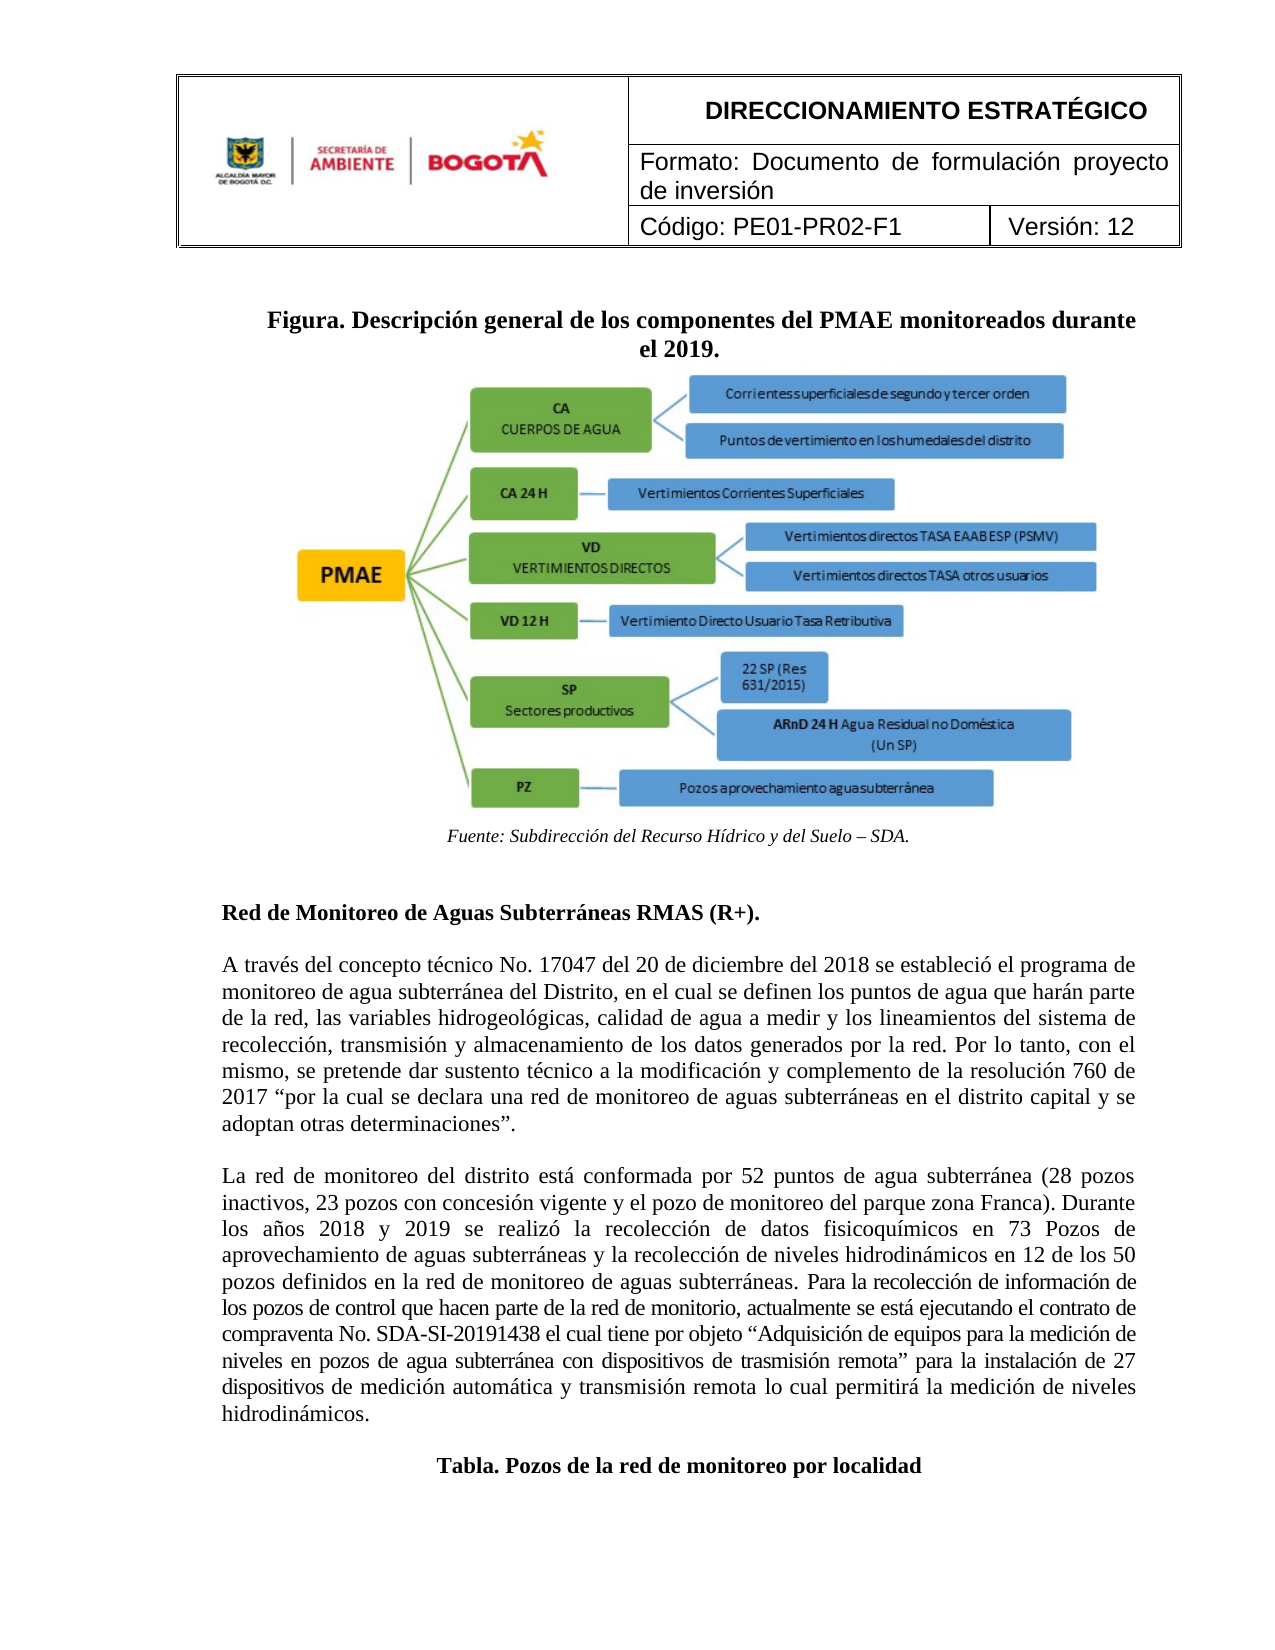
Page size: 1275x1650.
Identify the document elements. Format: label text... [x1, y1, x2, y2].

text A través del concepto técnico No. 17047 del 20 de diciembre del 2018 se estableció el programa de monitoreo de agua subterránea del Distrito, en el cual se definen los puntos de agua que harán parte de la red, las variables hidrogeológicas, calidad de agua a medir y los lineamientos del sistema de recolección, transmisión y almacenamiento de los datos generados por la red. Por lo tanto, con el mismo, se pretende dar sustento técnico a la modificación y complemento de la resolución 760 de 2017 “por la cual se declara una red de monitoreo de aguas subterráneas en el distrito capital y se adoptan otras determinaciones”. [222, 952, 1137, 1136]
text Fuente: Subdirección del Recurso Hídrico y del Suelo – SDA. [222, 824, 1137, 846]
text Red de Monitoreo de Aguas Subterráneas RMAS (R+). [222, 899, 1137, 925]
text Figura. Descripción general de los componentes del PMAE monitoreados durante el 2019. [222, 306, 1137, 363]
picture [295, 363, 1099, 825]
text La red de monitoreo del distrito está conformada por 52 puntos de agua subterránea (28 pozos inactivos, 23 pozos con concesión vigente y el pozo de monitoreo del parque zona Franca). Durante los años 2018 y 2019 se realizó la recolección de datos fisicoquímicos en 73 Pozos de aprovechamiento de aguas subterráneas y la recolección de niveles hidrodinámicos en 12 de los 50 pozos definidos en la red de monitoreo de aguas subterráneas. Para la recolección de información de los pozos de control que hacen parte de la red de monitorio, actualmente se está ejecutando el contrato de compraventa No. SDA-SI-20191438 el cual tiene por objeto “Adquisición de equipos para la medición de niveles en pozos de agua subterránea con dispositivos de trasmisión remota” para la instalación de 27 dispositivos de medición automática y transmisión remota lo cual permitirá la medición de niveles hidrodinámicos. [222, 1162, 1137, 1426]
picture [189, 102, 580, 219]
text Tabla. Pozos de la red de monitoreo por localidad [222, 1452, 1137, 1479]
